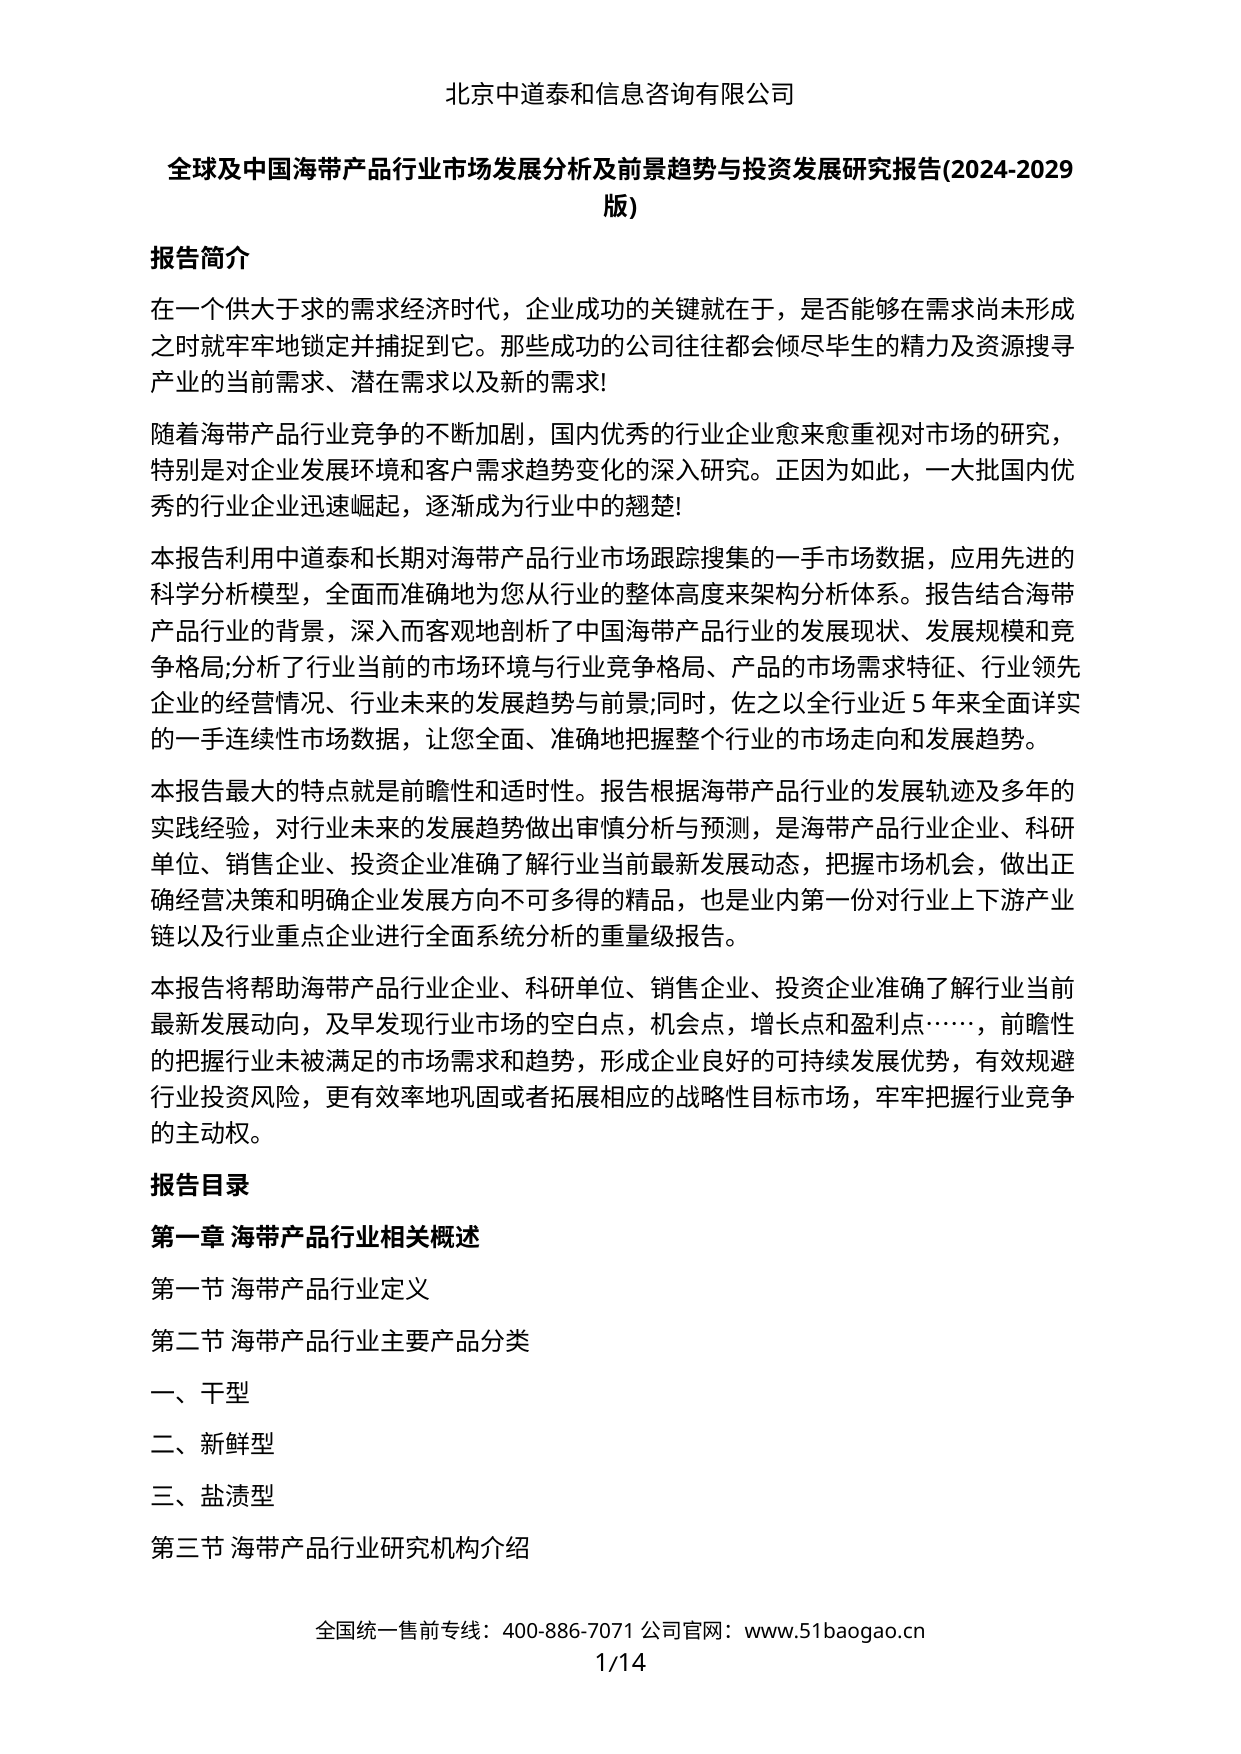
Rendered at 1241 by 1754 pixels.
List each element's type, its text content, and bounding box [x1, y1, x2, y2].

text 随着海带产品行业竞争的不断加剧，国内优秀的行业企业愈来愈重视对市场的研究，特别是对企业发展环境和客户需求趋势变化的深入研究。正因为如此，一大批国内优秀的行业企业迅速崛起，逐渐成为行业中的翘楚! [150, 414, 1090, 523]
text 二、新鲜型 [150, 1425, 1090, 1461]
text 第一章 海带产品行业相关概述 [150, 1217, 1090, 1254]
text 报告简介 [150, 238, 1090, 274]
text 一、干型 [150, 1373, 1090, 1409]
text 本报告最大的特点就是前瞻性和适时性。报告根据海带产品行业的发展轨迹及多年的实践经验，对行业未来的发展趋势做出审慎分析与预测，是海带产品行业企业、科研单位、销售企业、投资企业准确了解行业当前最新发展动态，把握市场机会，做出正确经营决策和明确企业发展方向不可多得的精品，也是业内第一份对行业上下游产业链以及行业重点企业进行全面系统分析的重量级报告。 [150, 772, 1090, 953]
text 第三节 海带产品行业研究机构介绍 [150, 1529, 1090, 1565]
text 本报告将帮助海带产品行业企业、科研单位、销售企业、投资企业准确了解行业当前最新发展动向，及早发现行业市场的空白点，机会点，增长点和盈利点……，前瞻性的把握行业未被满足的市场需求和趋势，形成企业良好的可持续发展优势，有效规避行业投资风险，更有效率地巩固或者拓展相应的战略性目标市场，牢牢把握行业竞争的主动权。 [150, 969, 1090, 1150]
text 全球及中国海带产品行业市场发展分析及前景趋势与投资发展研究报告(2024-2029版) [150, 150, 1090, 222]
text 第一节 海带产品行业定义 [150, 1269, 1090, 1306]
text 在一个供大于求的需求经济时代，企业成功的关键就在于，是否能够在需求尚未形成之时就牢牢地锁定并捕捉到它。那些成功的公司往往都会倾尽毕生的精力及资源搜寻产业的当前需求、潜在需求以及新的需求! [150, 290, 1090, 399]
text 本报告利用中道泰和长期对海带产品行业市场跟踪搜集的一手市场数据，应用先进的科学分析模型，全面而准确地为您从行业的整体高度来架构分析体系。报告结合海带产品行业的背景，深入而客观地剖析了中国海带产品行业的发展现状、发展规模和竞争格局;分析了行业当前的市场环境与行业竞争格局、产品的市场需求特征、行业领先企业的经营情况、行业未来的发展趋势与前景;同时，佐之以全行业近5年来全面详实的一手连续性市场数据，让您全面、准确地把握整个行业的市场走向和发展趋势。 [150, 539, 1090, 756]
text 报告目录 [150, 1166, 1090, 1202]
text 三、盐渍型 [150, 1477, 1090, 1513]
text 第二节 海带产品行业主要产品分类 [150, 1321, 1090, 1357]
